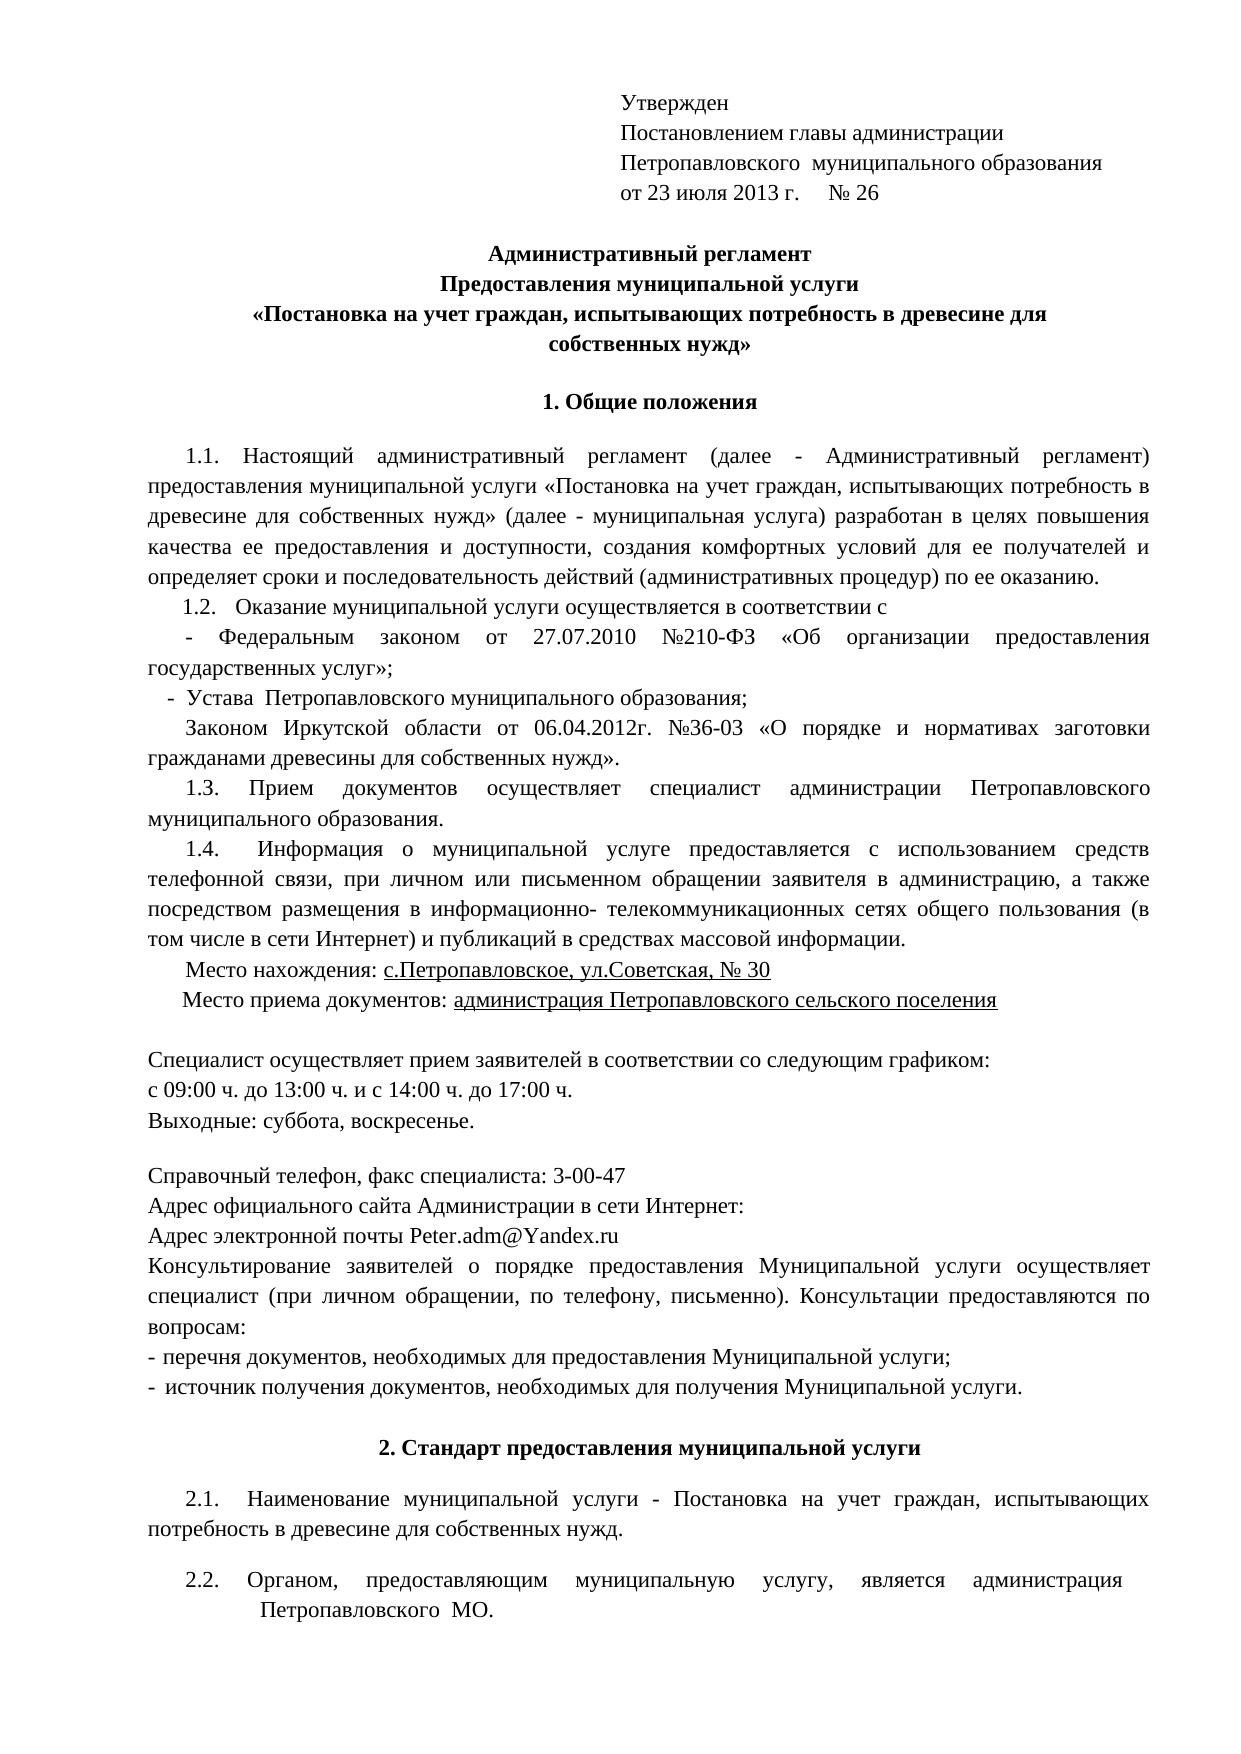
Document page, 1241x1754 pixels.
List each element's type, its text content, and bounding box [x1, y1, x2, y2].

text - источник получения документов, необходимых для получения Муниципальной услуги. [148, 1373, 1152, 1399]
text Постановлением главы администрации [620, 119, 1152, 145]
text Административный регламент [148, 240, 1152, 266]
text Предоставления муниципальной услуги [148, 270, 1152, 296]
text 2.2. Органом, предоставляющим муниципальную услугу, является администрация Петропавловского МО. [148, 1566, 1152, 1622]
text 1.2. Оказание муниципальной услуги осуществляется в соответствии с [148, 593, 1152, 619]
text Справочный телефон, факс специалиста: 3-00-47 [148, 1162, 1152, 1188]
text - Устава Петропавловского муниципального образования; [148, 684, 1152, 710]
text Адрес электронной почты Peter.adm@Yandex.ru [148, 1222, 1152, 1248]
text 1.4. Информация о муниципальной услуге предоставляется с использованием средств телефонной связи, при личном или письменном обращении заявителя в администрацию, а также посредством размещения в информационно- телекоммуникационных сетях общего пользования (в том числе в сети Интернет) и публикаций в средствах массовой информации. [148, 835, 1152, 952]
text 1. Общие положения [148, 388, 1152, 414]
text Адрес официального сайта Администрации в сети Интернет: [148, 1192, 1152, 1218]
text Выходные: суббота, воскресенье. [148, 1107, 1152, 1133]
text Место приема документов: администрация Петропавловского сельского поселения [148, 986, 1152, 1012]
text «Постановка на учет граждан, испытывающих потребность в древесине для [148, 300, 1152, 326]
text 2.1. Наименование муниципальной услуги - Постановка на учет граждан, испытывающих потребность в древесине для собственных нужд. [148, 1484, 1152, 1541]
text 2. Стандарт предоставления муниципальной услуги [148, 1433, 1152, 1460]
text Консультирование заявителей о порядке предоставления Муниципальной услуги осуществляет специалист (при личном обращении, по телефону, письменно). Консультации предоставляются по вопросам: [148, 1252, 1152, 1339]
text 1.З. Прием документов осуществляет специалист администрации Петропавловского муниципального образования. [148, 774, 1152, 831]
text Утвержден [620, 89, 1152, 115]
text 1.1. Настоящий административный регламент (далее - Административный регламент) предоставления муниципальной услуги «Постановка на учет граждан, испытывающих потребность в древесине для собственных нужд» (далее - муниципальная услуга) разработан в целях повышения качества ее предоставления и доступности, создания комфортных условий для ее получателей и определяет сроки и последовательность действий (административных процедур) по ее оказанию. [148, 442, 1152, 589]
text Петропавловского муниципального образования [620, 149, 1152, 175]
text с 09:00 ч. до 13:00 ч. и с 14:00 ч. до 17:00 ч. [148, 1077, 1152, 1103]
text Место нахождения: с.Петропавловское, ул.Советская, № 30 [148, 956, 1152, 982]
text - перечня документов, необходимых для предоставления Муниципальной услуги; [148, 1343, 1152, 1369]
text собственных нужд» [148, 330, 1152, 357]
text от 23 июля 2013 г. № 26 [620, 179, 1152, 206]
text Специалист осуществляет прием заявителей в соответствии со следующим графиком: [148, 1046, 1152, 1073]
text Законом Иркутской области от 06.04.2012г. №36-03 «О порядке и нормативах заготовки гражданами древесины для собственных нужд». [148, 714, 1152, 771]
text - Федеральным законом от 27.07.2010 №210-ФЗ «Об организации предоставления государственных услуг»; [148, 623, 1152, 680]
